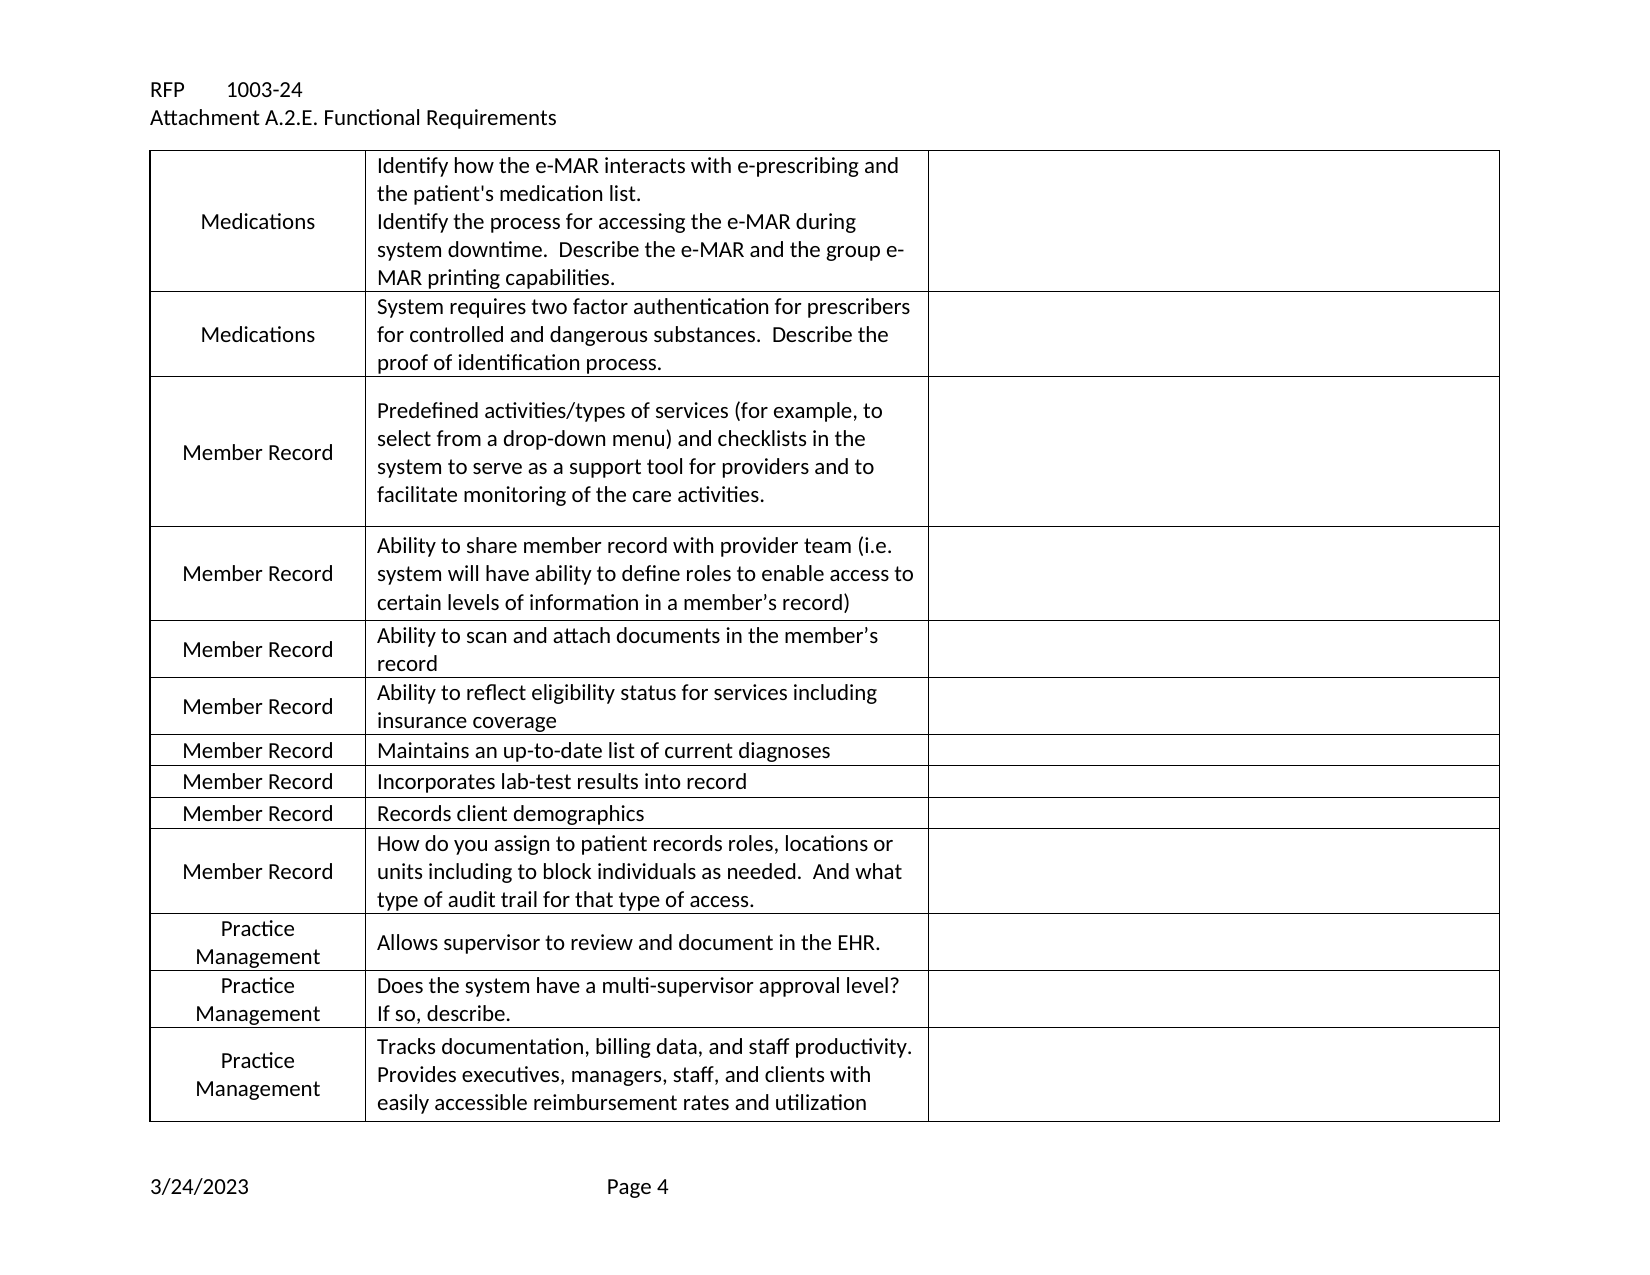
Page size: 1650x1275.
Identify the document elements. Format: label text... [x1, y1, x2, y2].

table_cell Ability to share member record with provider team (i.e. system will have ability to define roles to enable access to certain levels of information in a member’s record) [366, 527, 928, 620]
table_cell Does the system have a multi-supervisor approval level? If so, describe. [366, 971, 928, 1027]
table_cell Practice Management [151, 914, 365, 970]
table_cell Ability to reflect eligibility status for services including insurance coverage [366, 678, 928, 734]
table_cell Member Record [151, 798, 365, 828]
table_cell Predefined activities/types of services (for example, to select from a drop-down menu) and checklists in the system to serve as a support tool for providers and to facilitate monitoring of the care activities. [366, 377, 928, 526]
table_cell [929, 1028, 1499, 1121]
table_cell Identify how the e-MAR interacts with e-prescribing and the patient's medication list. Identify the process for accessing the e-MAR during system downtime. Describe the e-MAR and the group e-MAR printing capabilities. [366, 151, 928, 291]
table_cell Member Record [151, 766, 365, 797]
table_cell [929, 377, 1499, 526]
table_cell System requires two factor authentication for prescribers for controlled and dangerous substances. Describe the proof of identification process. [366, 292, 928, 376]
table_cell [929, 971, 1499, 1027]
table_cell Member Record [151, 377, 365, 526]
table_cell Incorporates lab-test results into record [366, 766, 928, 797]
table_cell [929, 735, 1499, 765]
table_cell [929, 678, 1499, 734]
table_cell Allows supervisor to review and document in the EHR. [366, 914, 928, 970]
table_cell [929, 151, 1499, 291]
table_cell Practice Management [151, 1028, 365, 1121]
table_cell Ability to scan and attach documents in the member’s record [366, 621, 928, 677]
table_cell Medications [151, 151, 365, 291]
table_cell [929, 829, 1499, 913]
table_cell [929, 527, 1499, 620]
table_cell Member Record [151, 829, 365, 913]
table_cell Member Record [151, 527, 365, 620]
table_cell Member Record [151, 678, 365, 734]
table_cell Member Record [151, 735, 365, 765]
table_cell Records client demographics [366, 798, 928, 828]
table_cell [929, 292, 1499, 376]
table_cell [929, 914, 1499, 970]
table_cell How do you assign to patient records roles, locations or units including to block individuals as needed. And what type of audit trail for that type of access. [366, 829, 928, 913]
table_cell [366, 1028, 928, 1121]
table_cell Medications [151, 292, 365, 376]
table_cell Practice Management [151, 971, 365, 1027]
table_cell Member Record [151, 621, 365, 677]
table_cell [929, 766, 1499, 797]
table_cell Maintains an up-to-date list of current diagnoses [366, 735, 928, 765]
table_cell [929, 798, 1499, 828]
table_cell [929, 621, 1499, 677]
